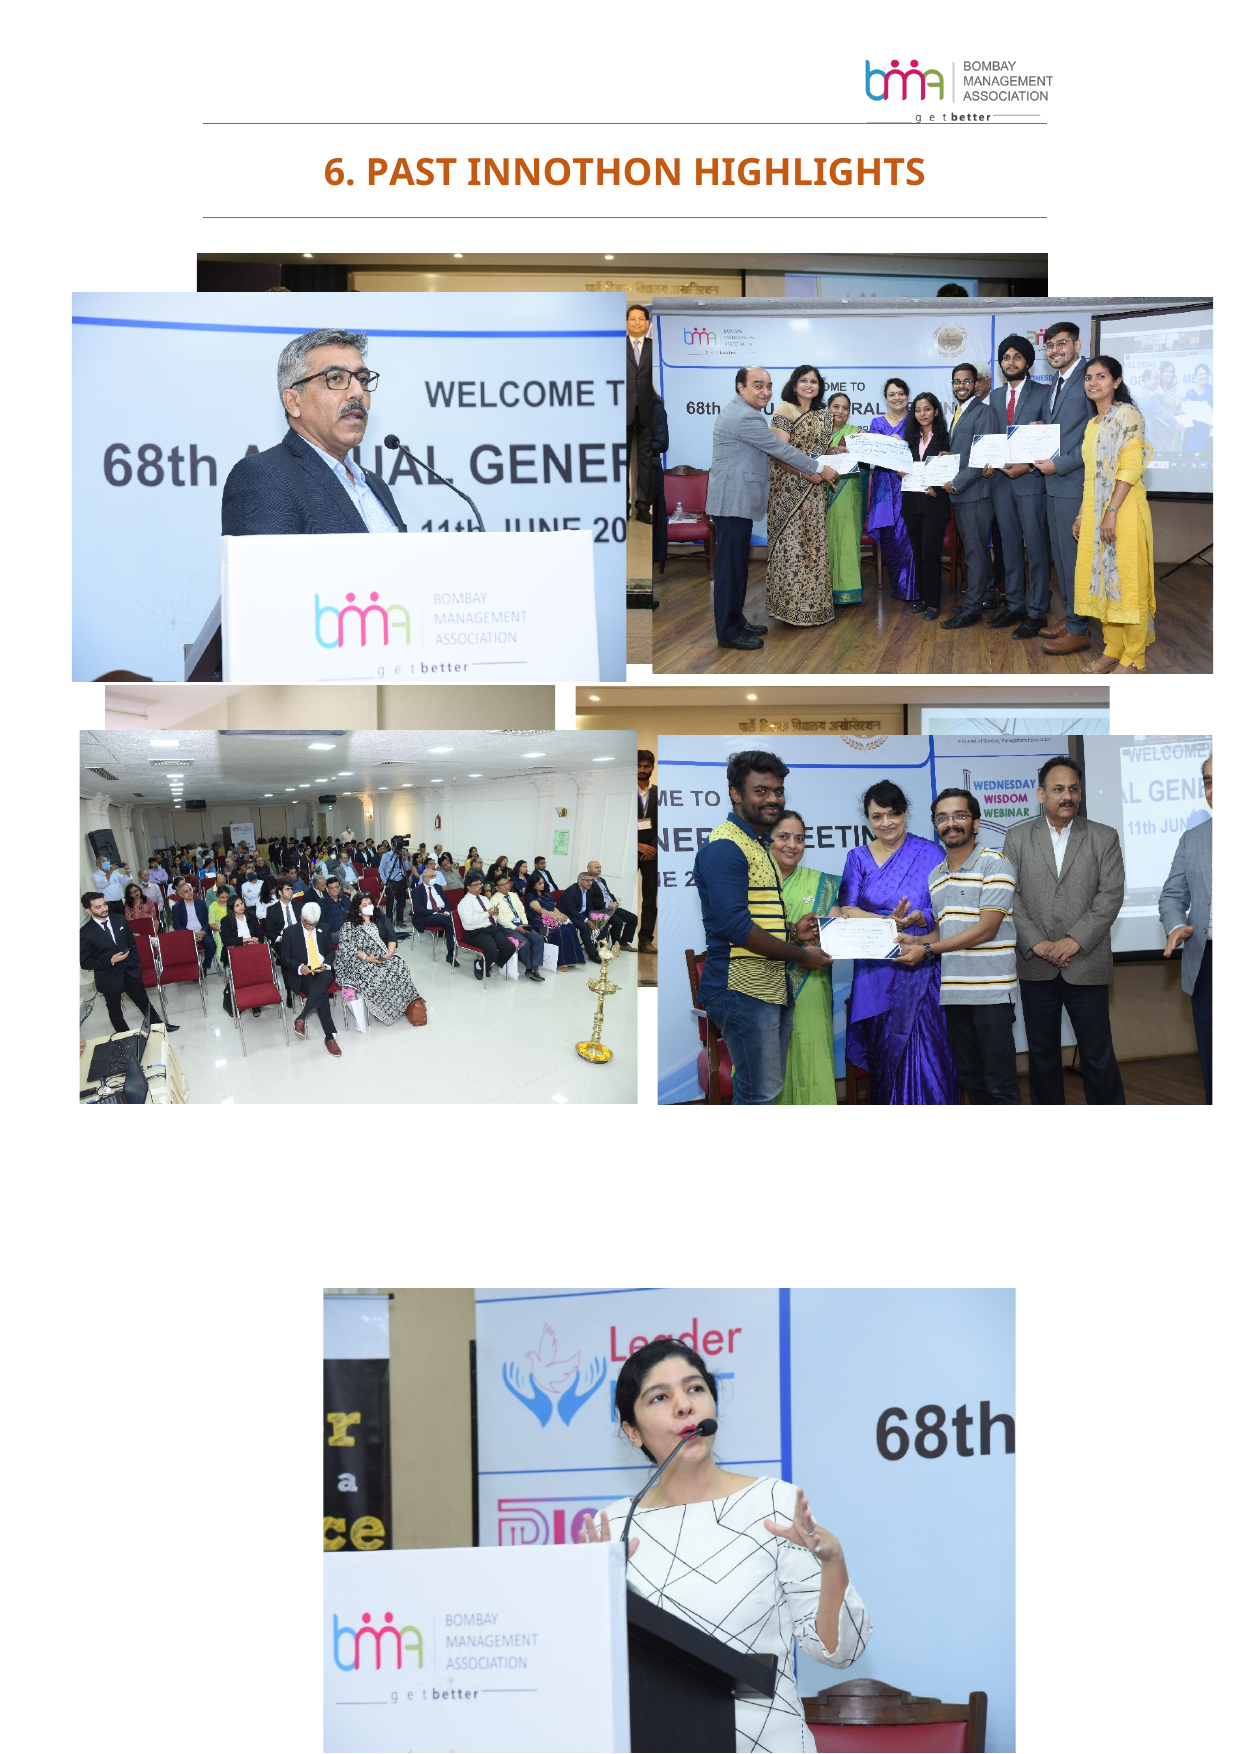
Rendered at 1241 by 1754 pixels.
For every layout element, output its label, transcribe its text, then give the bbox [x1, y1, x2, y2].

picture [70, 253, 1213, 680]
picture [78, 685, 1213, 1104]
picture [864, 59, 1053, 123]
picture [321, 1288, 1015, 1752]
text 6. PAST INNOTHON HIGHLIGHTS [202, 124, 1047, 218]
